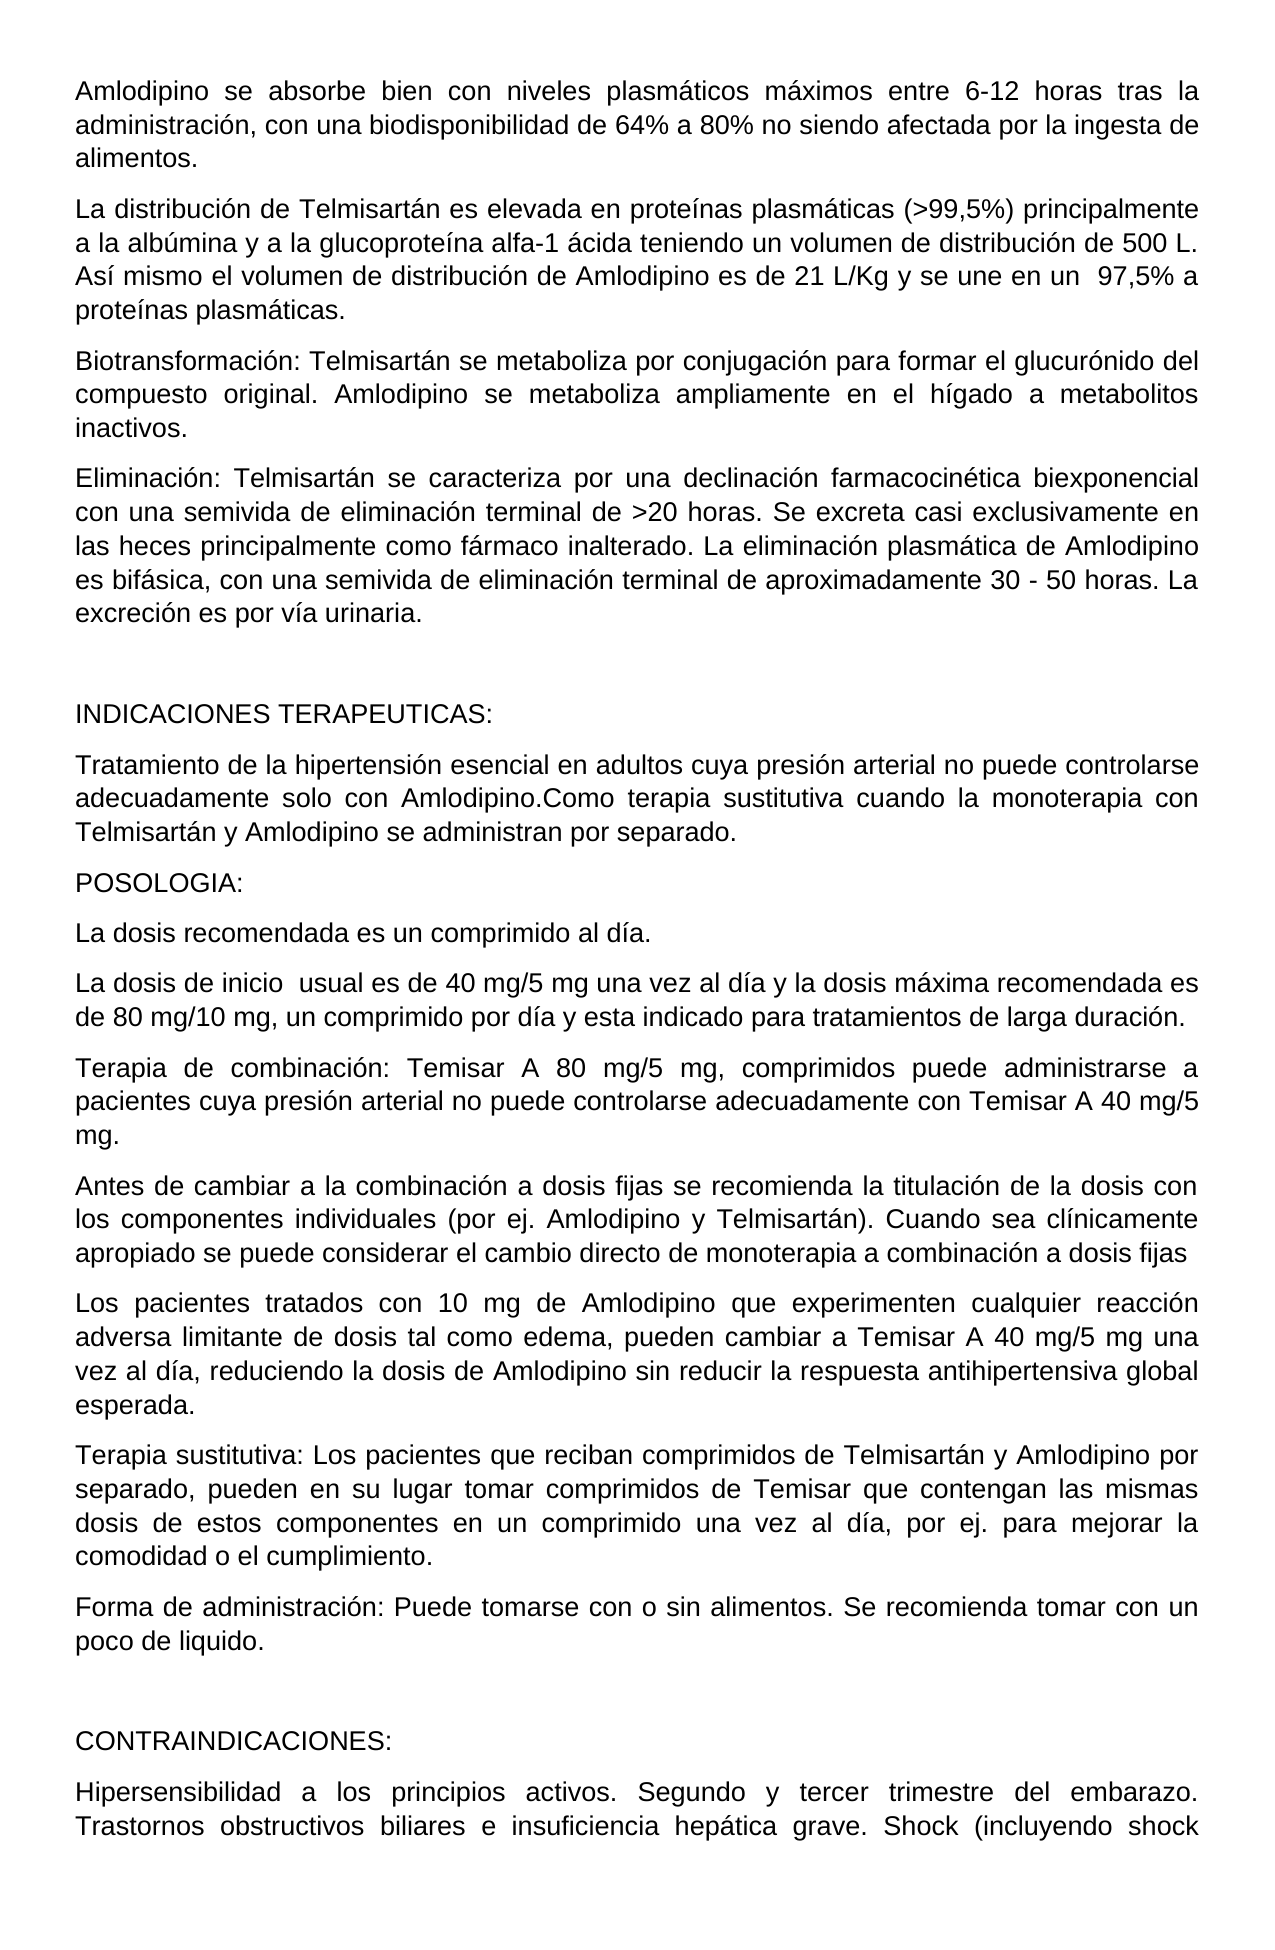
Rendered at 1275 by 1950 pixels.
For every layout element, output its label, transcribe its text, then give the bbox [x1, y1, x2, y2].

text Terapia de combinación: Temisar A 80 mg/5 mg, comprimidos puede administrarse a pacientes cuya presión arterial no puede controlarse adecuadamente con Temisar A 40 mg/5 mg. [75, 1052, 1200, 1150]
text CONTRAINDICACIONES: [75, 1725, 1200, 1757]
text La dosis de inicio usual es de 40 mg/5 mg una vez al día y la dosis máxima recomendada es de 80 mg/10 mg, un comprimido por día y esta indicado para tratamientos de larga duración. [75, 967, 1200, 1032]
text Tratamiento de la hipertensión esencial en adultos cuya presión arterial no puede controlarse adecuadamente solo con Amlodipino.Como terapia sustitutiva cuando la monoterapia con Telmisartán y Amlodipino se administran por separado. [75, 749, 1200, 847]
text Antes de cambiar a la combinación a dosis fijas se recomienda la titulación de la dosis con los componentes individuales (por ej. Amlodipino y Telmisartán). Cuando sea clínicamente apropiado se puede considerar el cambio directo de monoterapia a combinación a dosis fijas [75, 1169, 1200, 1268]
text Eliminación: Telmisartán se caracteriza por una declinación farmacocinética biexponencial con una semivida de eliminación terminal de >20 horas. Se excreta casi exclusivamente en las heces principalmente como fármaco inalterado. La eliminación plasmática de Amlodipino es bifásica, con una semivida de eliminación terminal de aproximadamente 30 - 50 horas. La excreción es por vía urinaria. [75, 462, 1200, 629]
text POSOLOGIA: [75, 867, 1200, 898]
text INDICACIONES TERAPEUTICAS: [75, 698, 1200, 729]
text Biotransformación: Telmisartán se metaboliza por conjugación para formar el glucurónido del compuesto original. Amlodipino se metaboliza ampliamente en el hígado a metabolitos inactivos. [75, 344, 1200, 443]
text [75, 1776, 1200, 1841]
text La dosis recomendada es un comprimido al día. [75, 917, 1200, 948]
text Los pacientes tratados con 10 mg de Amlodipino que experimenten cualquier reacción adversa limitante de dosis tal como edema, pueden cambiar a Temisar A 40 mg/5 mg una vez al día, reduciendo la dosis de Amlodipino sin reducir la respuesta antihipertensiva global esperada. [75, 1287, 1200, 1420]
text Forma de administración: Puede tomarse con o sin alimentos. Se recomienda tomar con un poco de liquido. [75, 1591, 1200, 1656]
text La distribución de Telmisartán es elevada en proteínas plasmáticas (>99,5%) principalmente a la albúmina y a la glucoproteína alfa-1 ácida teniendo un volumen de distribución de 500 L. Así mismo el volumen de distribución de Amlodipino es de 21 L/Kg y se une en un 97,5% a proteínas plasmáticas. [75, 193, 1200, 325]
text Terapia sustitutiva: Los pacientes que reciban comprimidos de Telmisartán y Amlodipino por separado, pueden en su lugar tomar comprimidos de Temisar que contengan las mismas dosis de estos componentes en un comprimido una vez al día, por ej. para mejorar la comodidad o el cumplimiento. [75, 1439, 1200, 1572]
text Amlodipino se absorbe bien con niveles plasmáticos máximos entre 6-12 horas tras la administración, con una biodisponibilidad de 64% a 80% no siendo afectada por la ingesta de alimentos. [75, 75, 1200, 174]
